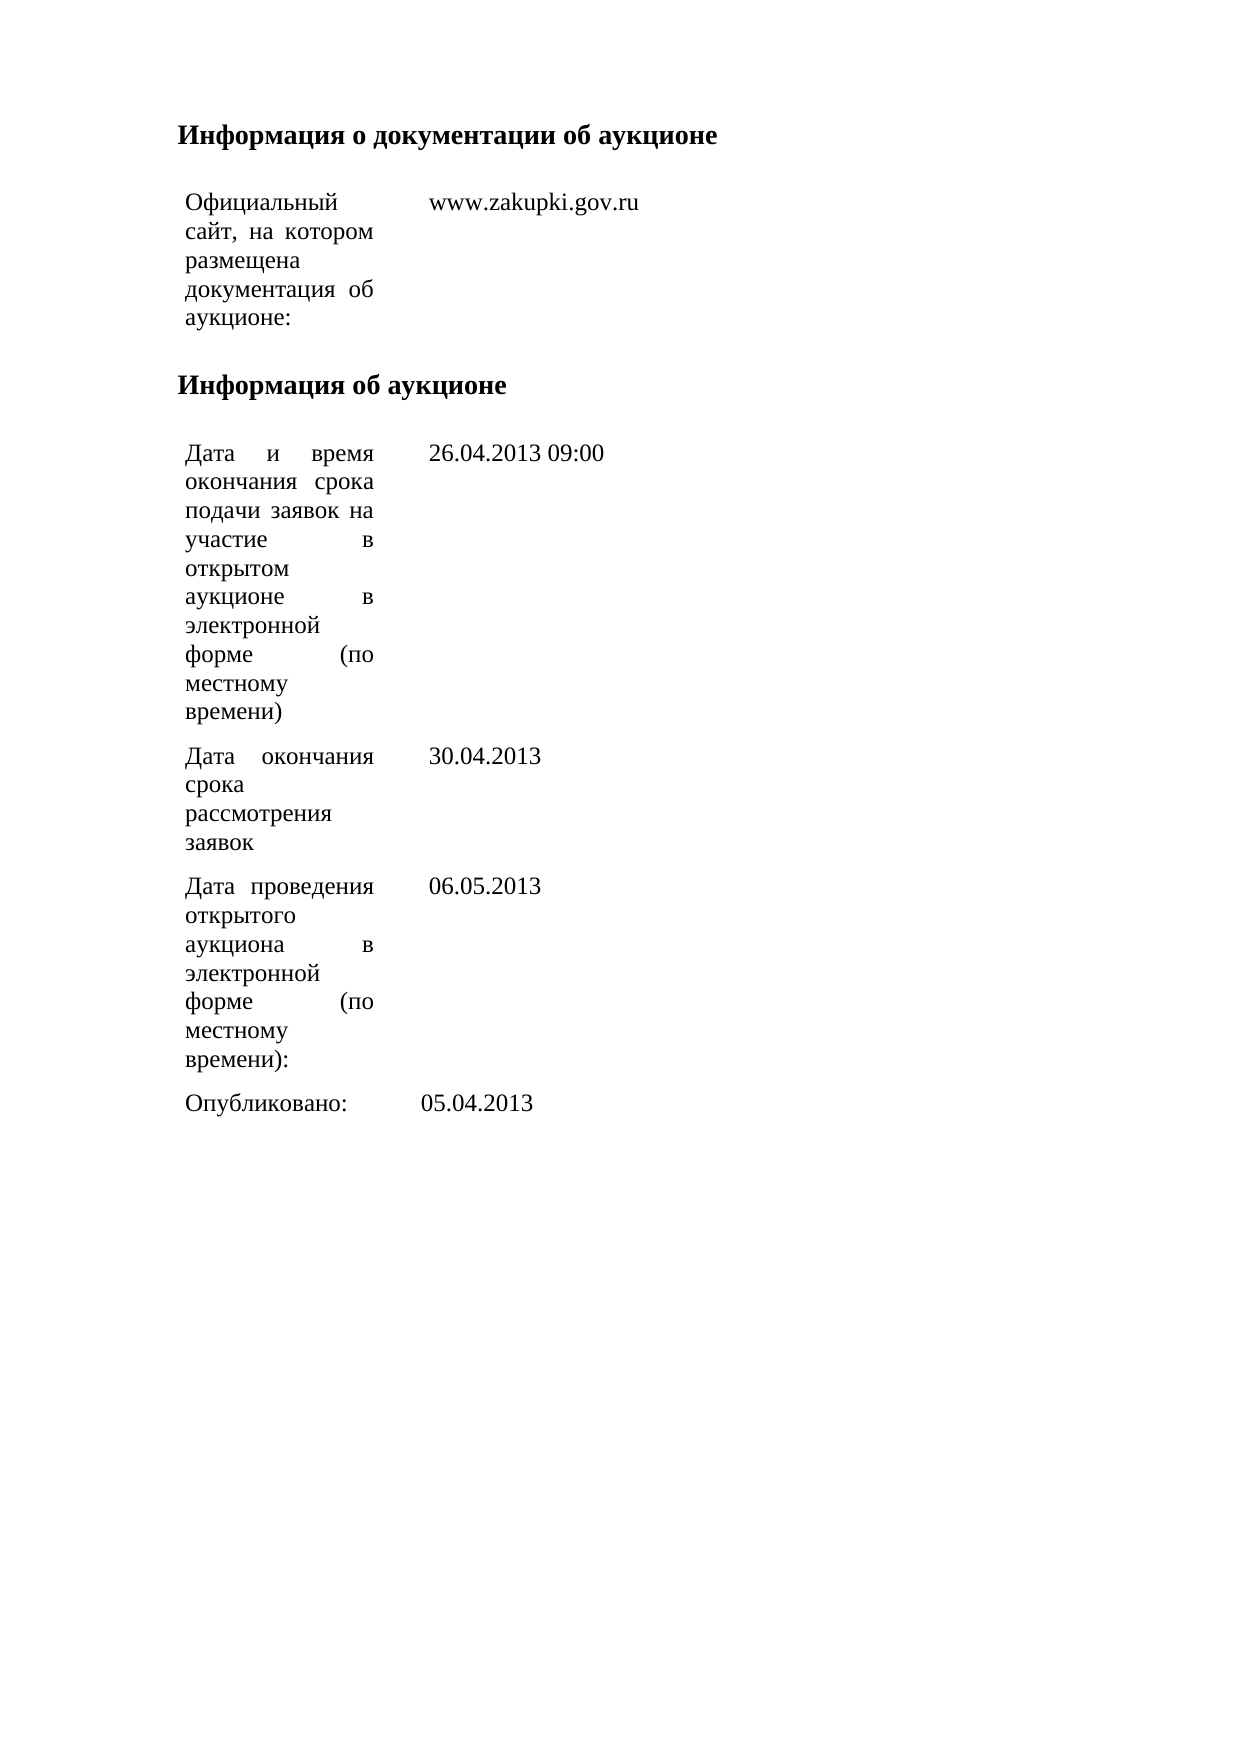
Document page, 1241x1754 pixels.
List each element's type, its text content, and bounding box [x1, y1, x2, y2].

table_cell Дата окончания срока рассмотрения заявок [177, 733, 421, 863]
table_cell 30.04.2013 [421, 733, 1152, 863]
table_header 26.04.2013 09:00 [421, 430, 1152, 733]
table_cell Дата проведения открытого аукциона в электронной форме (по местному времени): [177, 864, 421, 1080]
text Информация о документации об аукционе [177, 118, 1152, 151]
table_header 05.04.2013 [421, 1080, 1152, 1125]
table_header Опубликовано: [177, 1080, 421, 1125]
table_cell 06.05.2013 [421, 864, 1152, 1080]
text Информация об аукционе [177, 368, 1152, 401]
table_header www.zakupki.gov.ru [421, 180, 1152, 339]
table_header Официальный сайт, на котором размещена документация об аукционе: [177, 180, 421, 339]
table_header Дата и время окончания срока подачи заявок на участие в открытом аукционе в электронной форме (по местному времени) [177, 430, 421, 733]
